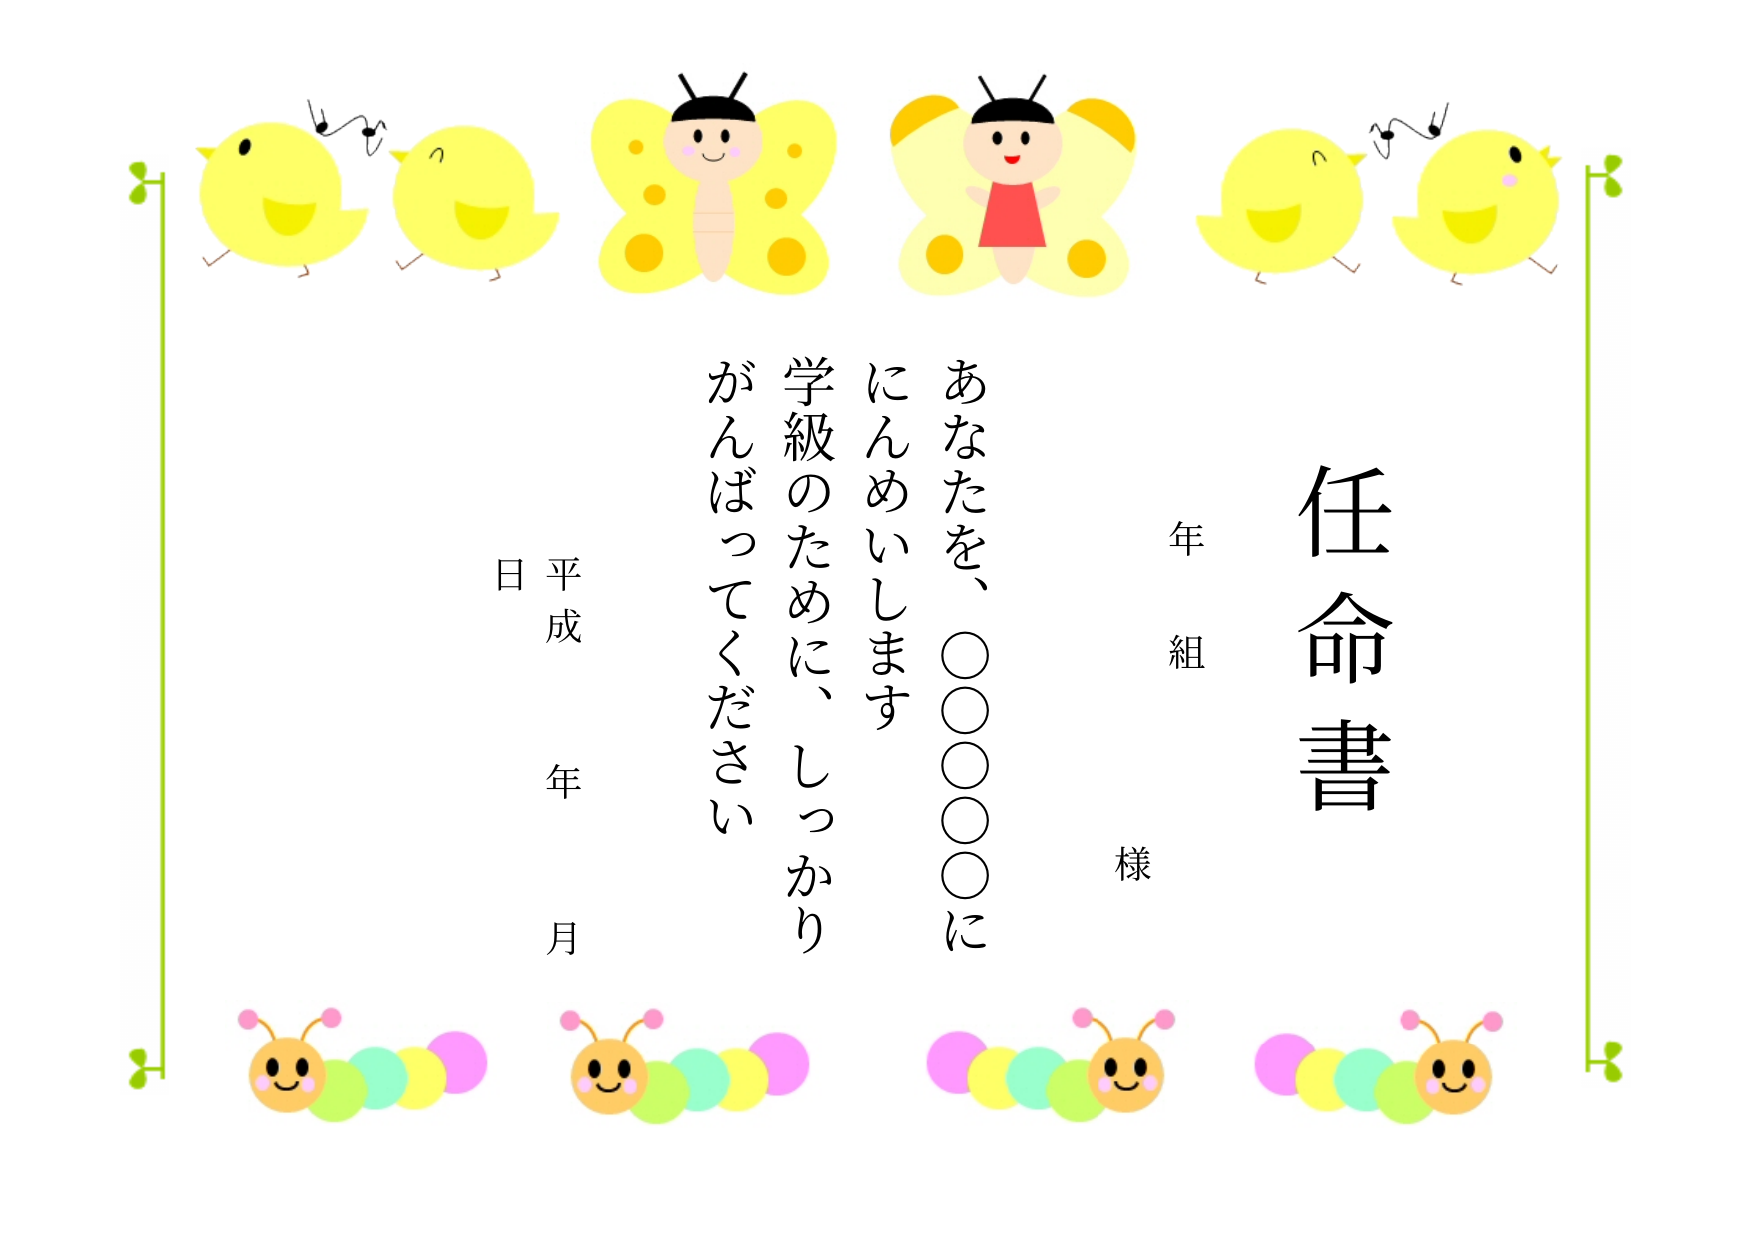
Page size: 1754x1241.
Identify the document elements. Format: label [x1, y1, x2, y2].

picture [1582, 148, 1630, 1087]
picture [121, 155, 168, 1094]
picture [225, 1000, 500, 1127]
picture [869, 60, 1163, 309]
picture [546, 1002, 822, 1129]
picture [1173, 77, 1581, 320]
picture [1242, 1002, 1518, 1129]
picture [175, 63, 848, 317]
picture [914, 1000, 1190, 1127]
